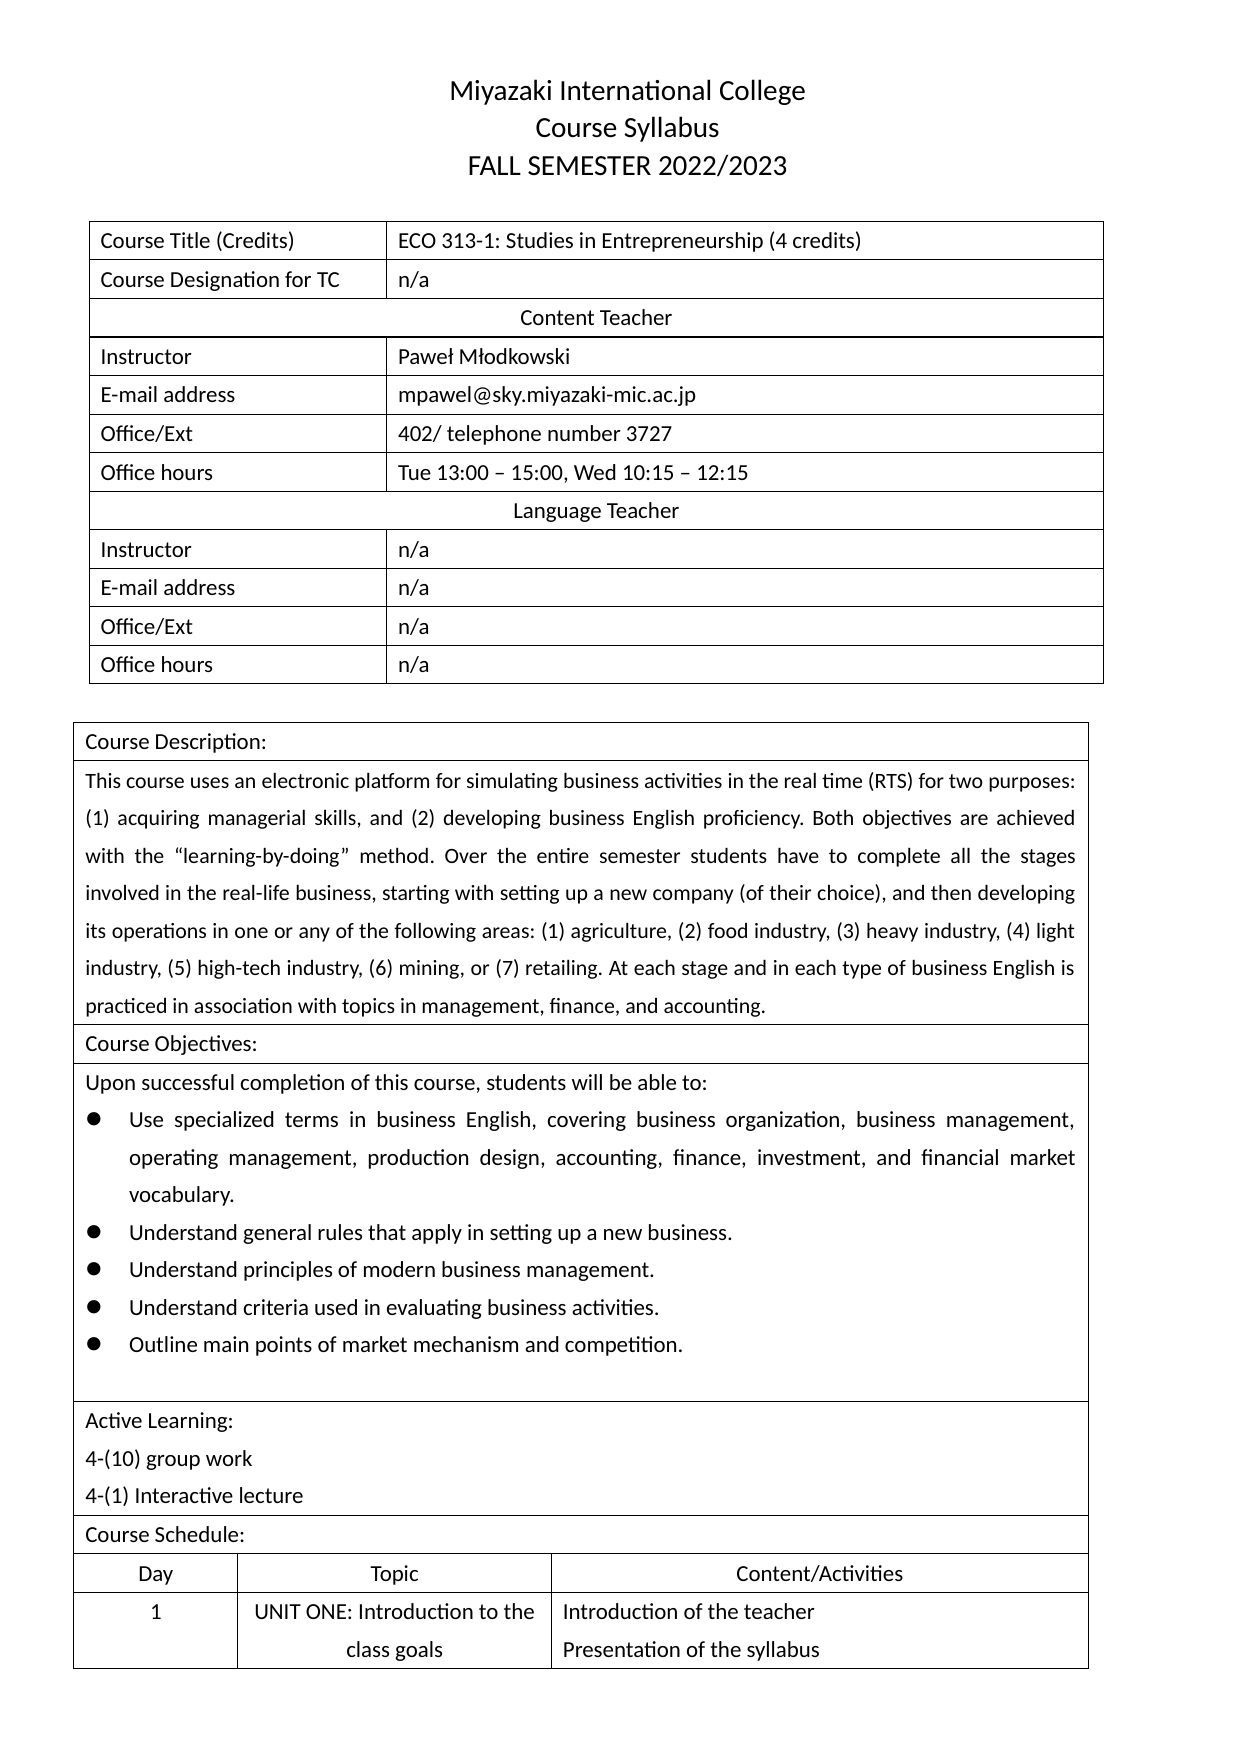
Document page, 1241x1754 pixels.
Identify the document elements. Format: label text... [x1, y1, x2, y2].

table_cell Paweł Młodkowski [387, 338, 1103, 375]
table_cell n/a [387, 260, 1103, 298]
table_cell Instructor [90, 338, 386, 375]
table_cell E-mail address [90, 569, 386, 606]
text Miyazaki International College [89, 71, 1166, 108]
table_header Course Description: [74, 723, 1088, 760]
table_cell Upon successful completion of this course, students will be able to: Use specialized terms in business English, covering business organization, business management, operating management, production design, accounting, finance, investment, and financial market vocabulary. Understand general rules that apply in setting up a new business. Understand principles of modern business management. Understand criteria used in evaluating business activities. Outline main points of market mechanism and competition. [74, 1064, 1088, 1401]
table_cell 1 [74, 1593, 237, 1668]
table_cell Day [74, 1554, 237, 1592]
table_cell n/a [387, 607, 1103, 645]
table_cell Language Teacher [90, 492, 1103, 529]
table_cell Topic [238, 1554, 551, 1592]
table_cell This course uses an electronic platform for simulating business activities in the real time (RTS) for two purposes: (1) acquiring managerial skills, and (2) developing business English proficiency. Both objectives are achieved with the “learning-by-doing” method. Over the entire semester students have to complete all the stages involved in the real-life business, starting with setting up a new company (of their choice), and then developing its operations in one or any of the following areas: (1) agriculture, (2) food industry, (3) heavy industry, (4) light industry, (5) high-tech industry, (6) mining, or (7) retailing. At each stage and in each type of business English is practiced in association with topics in management, finance, and accounting. [74, 761, 1088, 1024]
table_header ECO 313-1: Studies in Entrepreneurship (4 credits) [387, 222, 1103, 259]
text Course Syllabus [89, 108, 1166, 146]
table_cell E-mail address [90, 376, 386, 413]
table_cell mpawel@sky.miyazaki-mic.ac.jp [387, 376, 1103, 413]
table_cell Content/Activities [552, 1554, 1088, 1592]
table_cell Tue 13:00 – 15:00, Wed 10:15 – 12:15 [387, 453, 1103, 491]
table_cell Course Designation for TC [90, 260, 386, 298]
table_cell Instructor [90, 530, 386, 568]
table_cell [552, 1593, 1088, 1668]
table_cell Office hours [90, 453, 386, 491]
table_cell 402/ telephone number 3727 [387, 415, 1103, 452]
table_cell Content Teacher [90, 299, 1103, 336]
table_header Course Title (Credits) [90, 222, 386, 259]
table_cell n/a [387, 530, 1103, 568]
table_cell Active Learning: 4-(10) group work 4-(1) Interactive lecture [74, 1402, 1088, 1514]
table_cell Course Objectives: [74, 1025, 1088, 1062]
text FALL SEMESTER 2022/2023 [89, 146, 1166, 183]
table_cell Office/Ext [90, 415, 386, 452]
table_cell Office/Ext [90, 607, 386, 645]
table_cell n/a [387, 646, 1103, 683]
table_cell Office hours [90, 646, 386, 683]
table_cell n/a [387, 569, 1103, 606]
table_cell Course Schedule: [74, 1516, 1088, 1553]
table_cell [238, 1593, 551, 1668]
